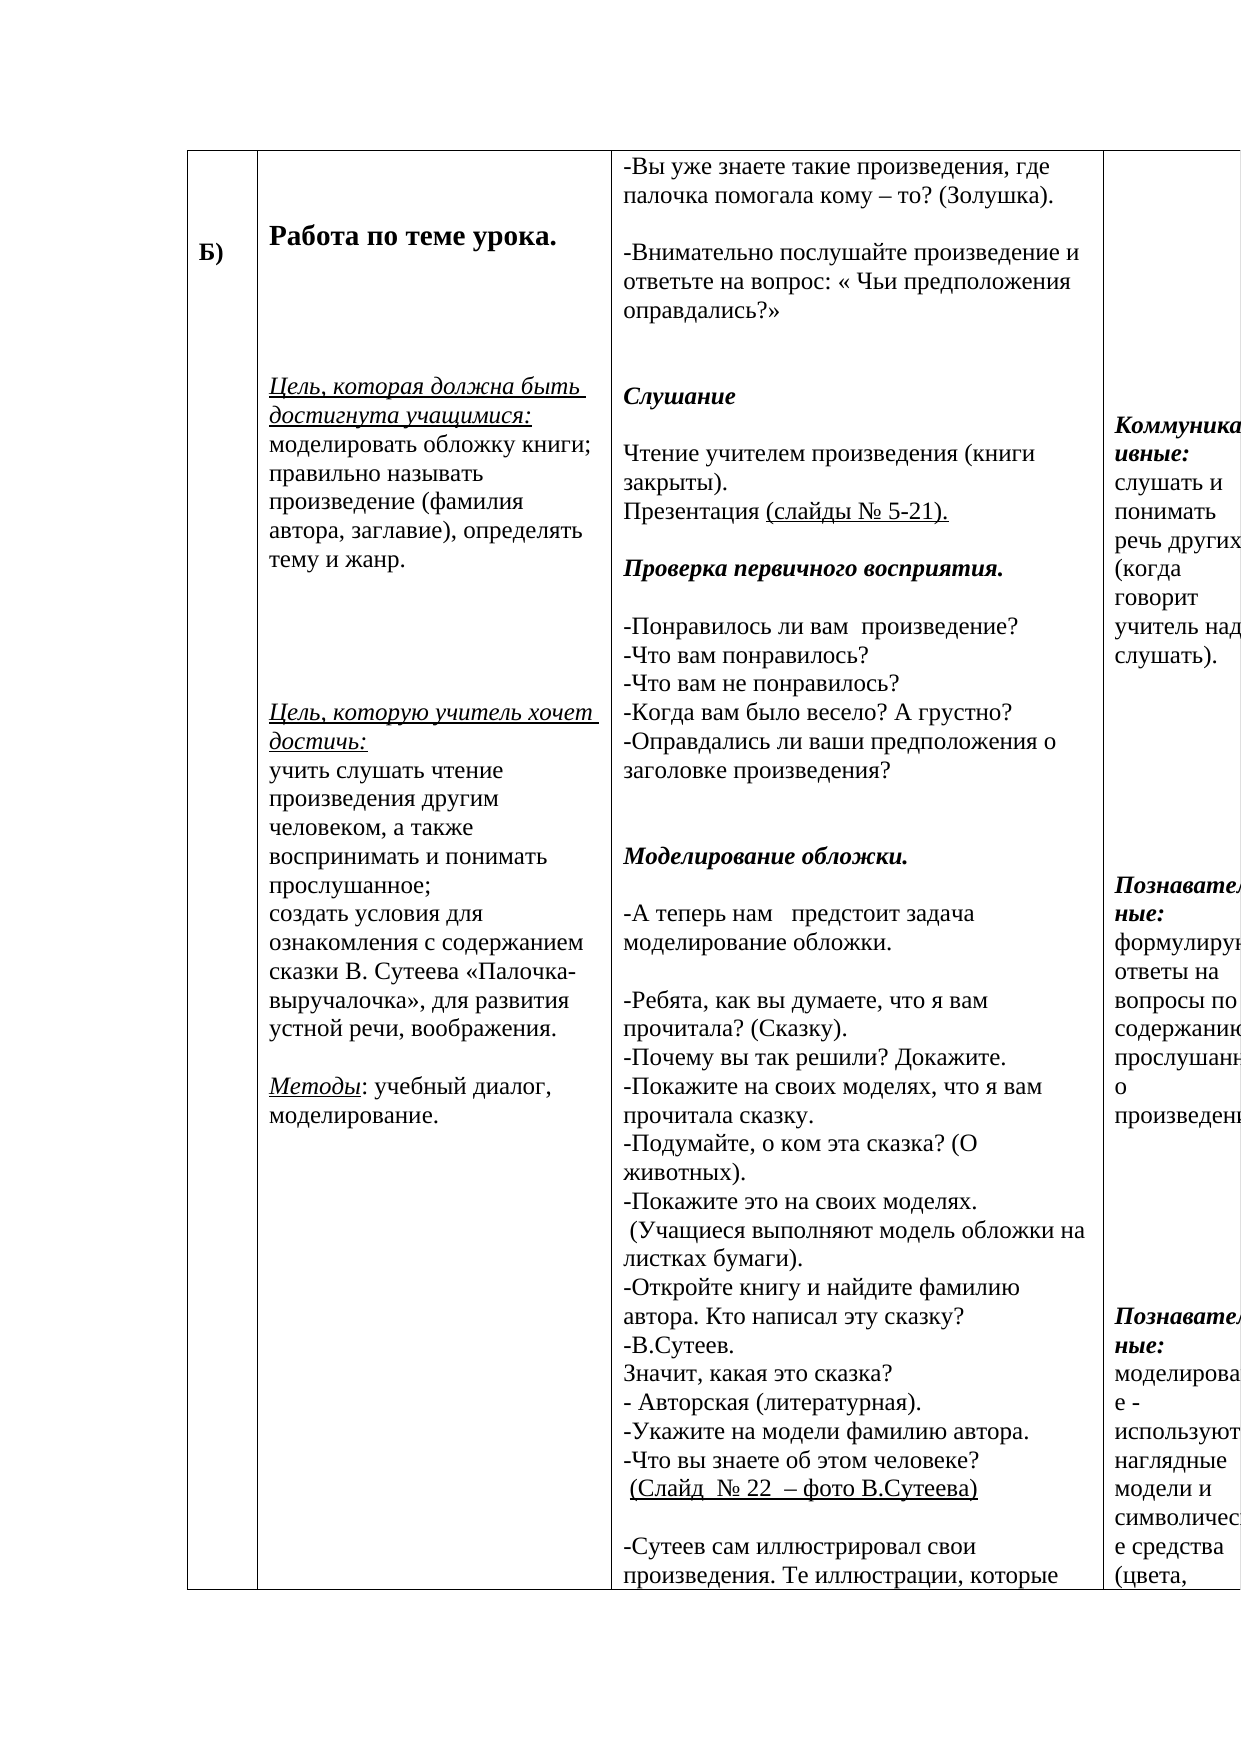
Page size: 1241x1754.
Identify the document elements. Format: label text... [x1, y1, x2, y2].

table_cell III. А) Б) [188, 151, 257, 1588]
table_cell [1104, 151, 1240, 1588]
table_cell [258, 151, 611, 1588]
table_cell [612, 151, 1103, 1588]
